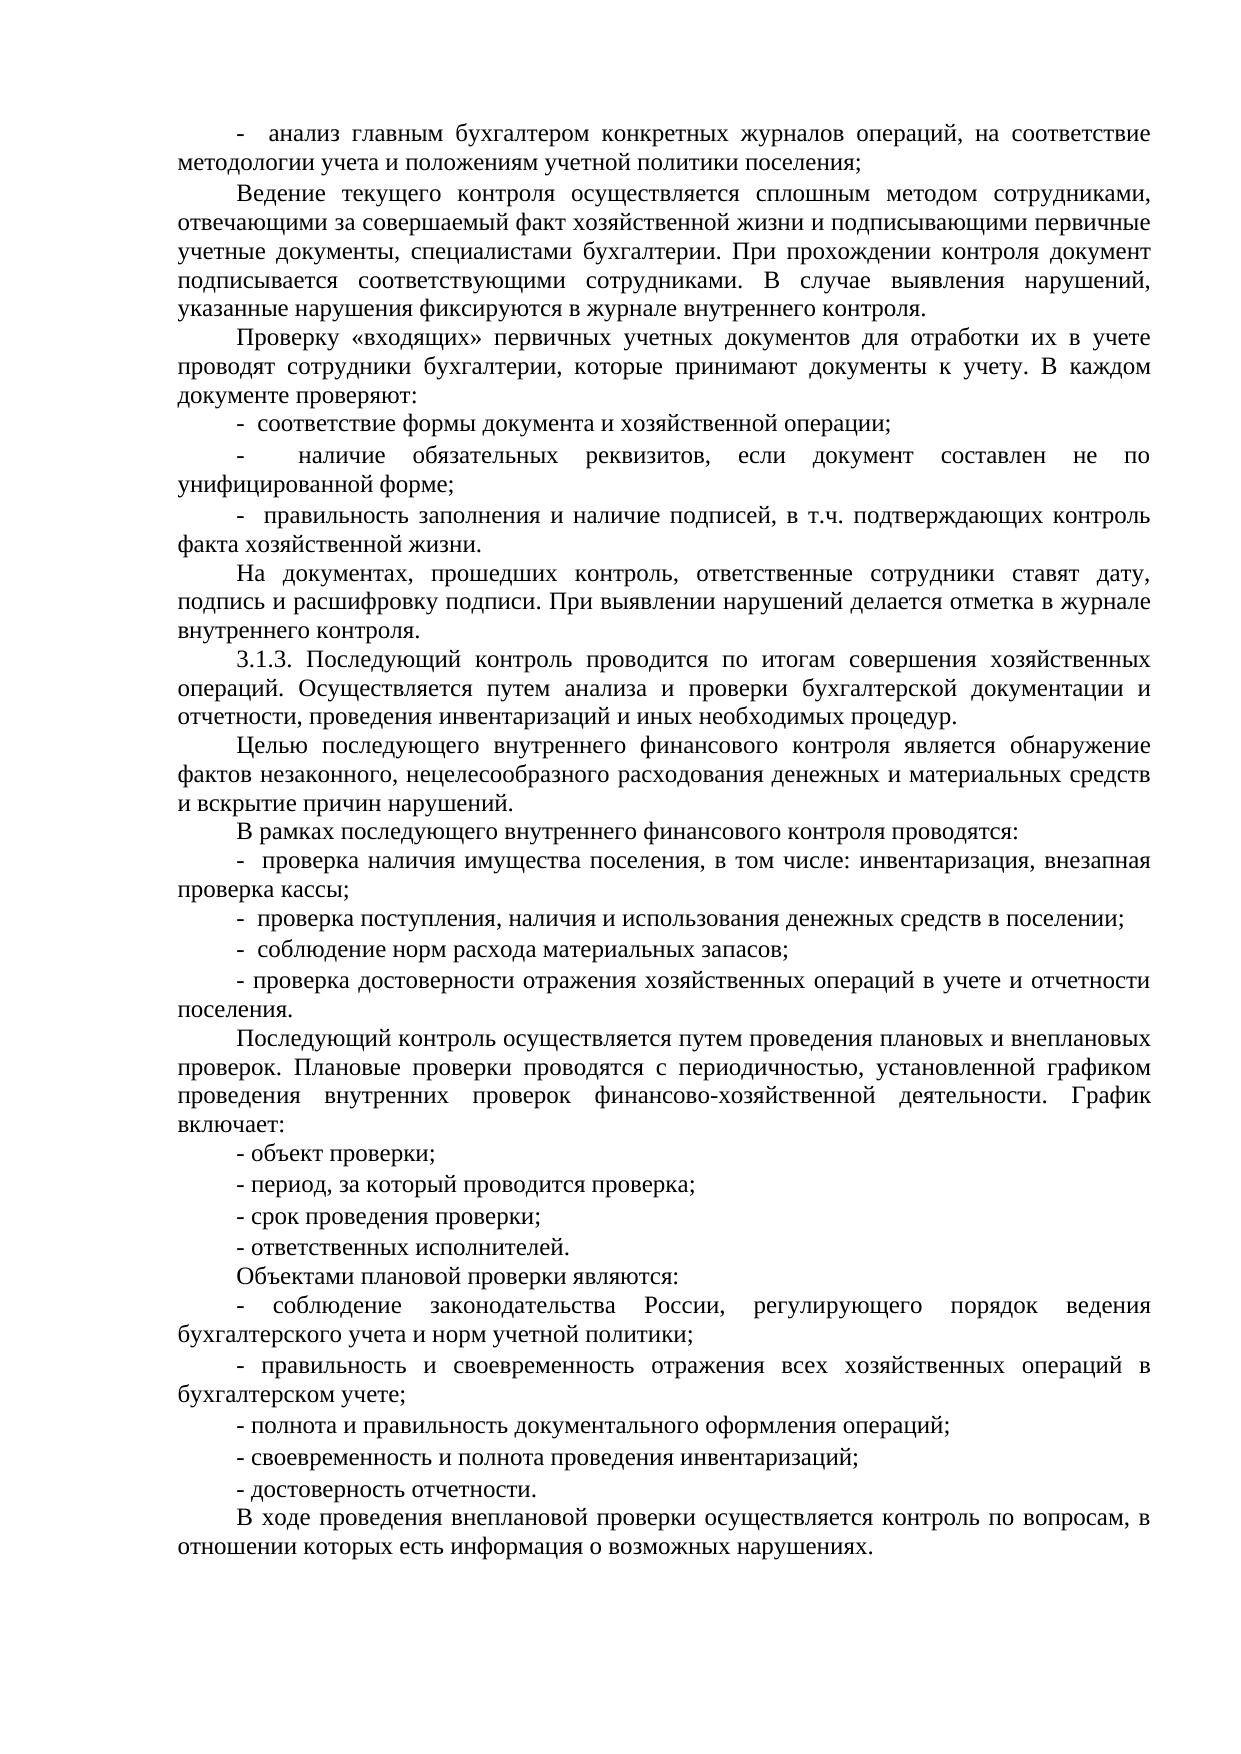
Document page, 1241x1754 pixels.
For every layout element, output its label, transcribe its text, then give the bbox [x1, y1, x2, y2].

text Последующий контроль осуществляется путем проведения плановых и внеплановых проверок. Плановые проверки проводятся с периодичностью, установленной графиком проведения внутренних проверок финансово-хозяйственной деятельности. График включает: [177, 1023, 1152, 1138]
text Проверку «входящих» первичных учетных документов для отработки их в учете проводят сотрудники бухгалтерии, которые принимают документы к учету. В каждом документе проверяют: [177, 322, 1152, 408]
text - соблюдение норм расхода материальных запасов; [177, 934, 1152, 963]
text - проверка достоверности отражения хозяйственных операций в учете и отчетности поселения. [177, 966, 1152, 1023]
text - полнота и правильность документального оформления операций; [177, 1411, 1152, 1439]
text Объектами плановой проверки являются: [177, 1261, 1152, 1290]
text - соответствие формы документа и хозяйственной операции; [177, 408, 1152, 437]
text - правильность заполнения и наличие подписей, в т.ч. подтверждающих контроль факта хозяйственной жизни. [177, 500, 1152, 558]
text На документах, прошедших контроль, ответственные сотрудники ставят дату, подпись и расшифровку подписи. При выявлении нарушений делается отметка в журнале внутреннего контроля. [177, 558, 1152, 644]
text - проверка наличия имущества поселения, в том числе: инвентаризация, внезапная проверка кассы; [177, 845, 1152, 903]
text Целью последующего внутреннего финансового контроля является обнаружение фактов незаконного, нецелесообразного расходования денежных и материальных средств и вскрытие причин нарушений. [177, 730, 1152, 816]
text 3.1.3. Последующий контроль проводится по итогам совершения хозяйственных операций. Осуществляется путем анализа и проверки бухгалтерской документации и отчетности, проведения инвентаризаций и иных необходимых процедур. [177, 644, 1152, 730]
text - достоверность отчетности. [177, 1474, 1152, 1502]
text - соблюдение законодательства России, регулирующего порядок ведения бухгалтерского учета и норм учетной политики; [177, 1290, 1152, 1347]
text - ответственных исполнителей. [177, 1232, 1152, 1261]
text В рамках последующего внутреннего финансового контроля проводятся: [177, 816, 1152, 845]
text - срок проведения проверки; [177, 1201, 1152, 1230]
text - объект проверки; [177, 1138, 1152, 1167]
text В ходе проведения внеплановой проверки осуществляется контроль по вопросам, в отношении которых есть информация о возможных нарушениях. [177, 1502, 1152, 1560]
text - наличие обязательных реквизитов, если документ составлен не по унифицированной форме; [177, 440, 1152, 497]
text - период, за который проводится проверка; [177, 1169, 1152, 1198]
text - проверка поступления, наличия и использования денежных средств в поселении; [177, 903, 1152, 931]
text - правильность и своевременность отражения всех хозяйственных операций в бухгалтерском учете; [177, 1350, 1152, 1408]
text - анализ главным бухгалтером конкретных журналов операций, на соответствие методологии учета и положениям учетной политики поселения; [177, 118, 1152, 176]
text Ведение текущего контроля осуществляется сплошным методом сотрудниками, отвечающими за совершаемый факт хозяйственной жизни и подписывающими первичные учетные документы, специалистами бухгалтерии. При прохождении контроля документ подписывается соответствующими сотрудниками. В случае выявления нарушений, указанные нарушения фиксируются в журнале внутреннего контроля. [177, 178, 1152, 322]
text - своевременность и полнота проведения инвентаризаций; [177, 1442, 1152, 1471]
